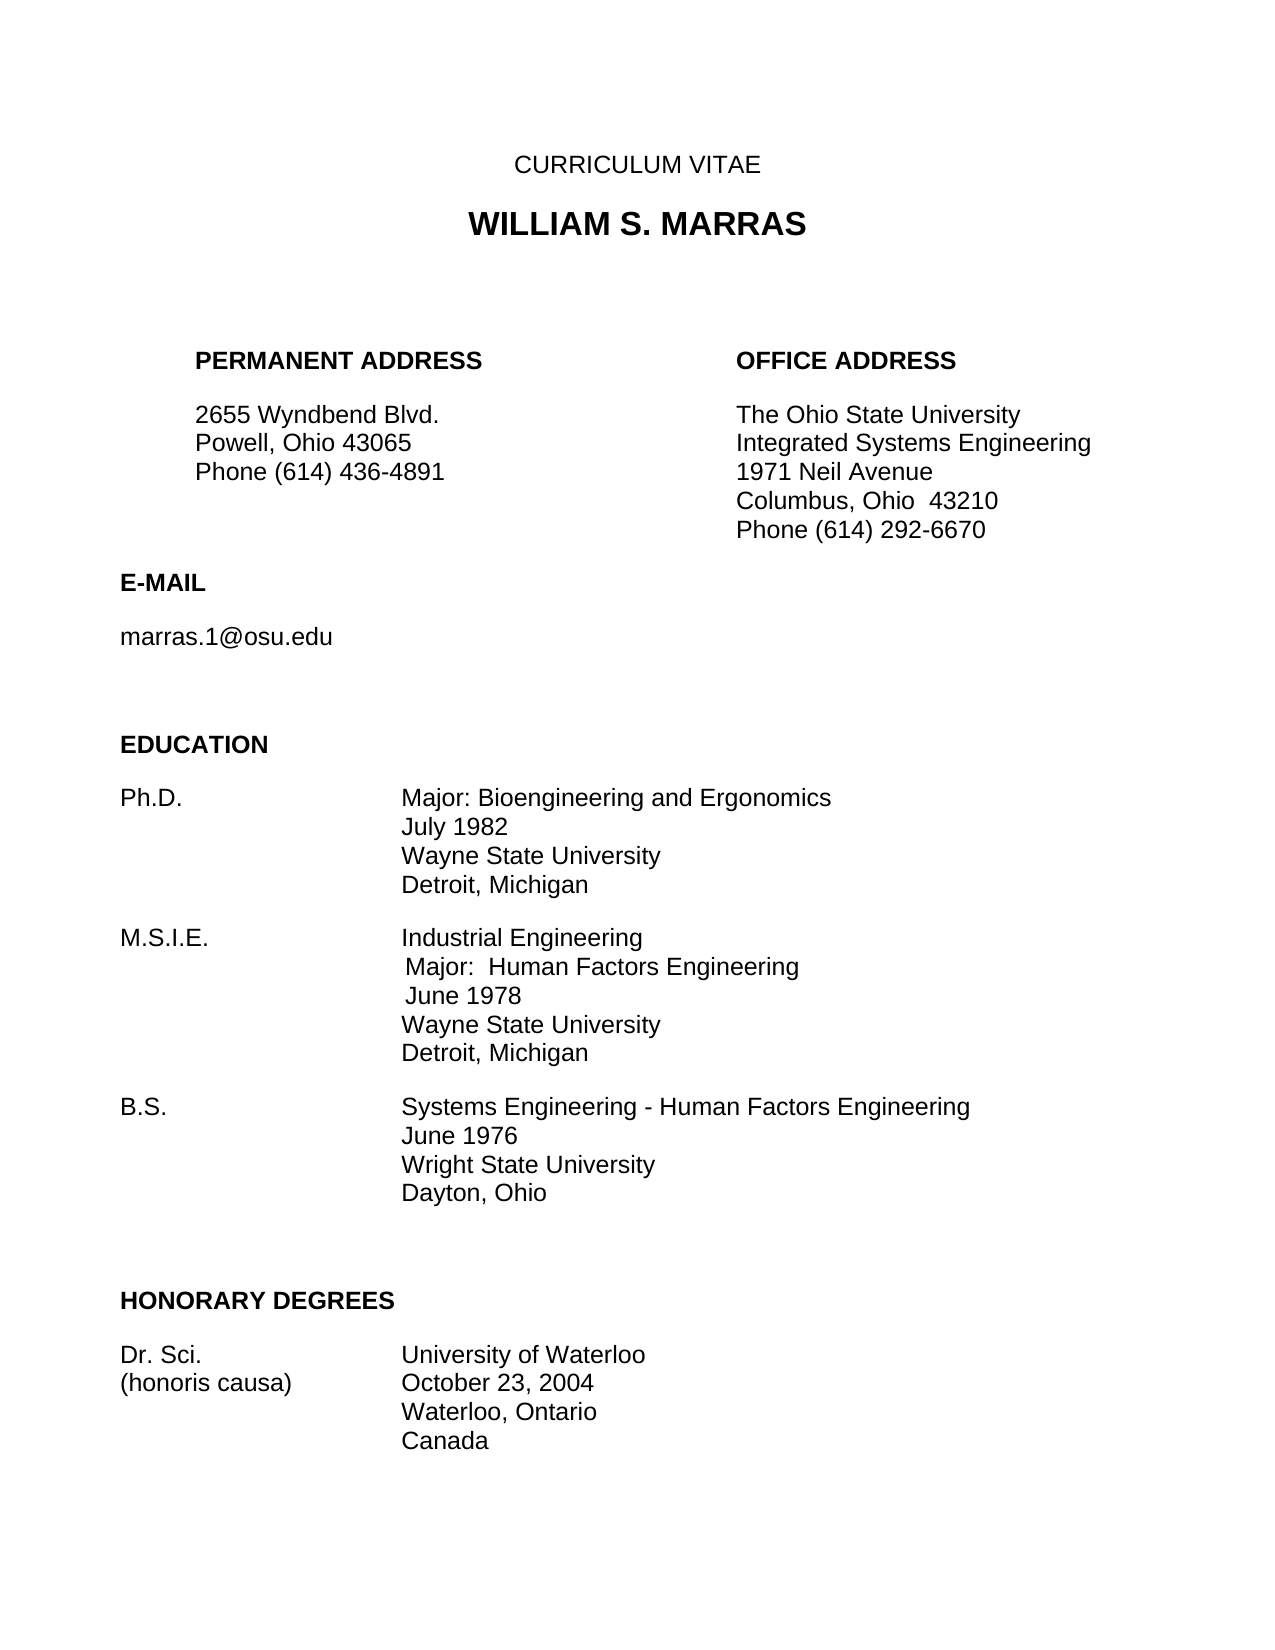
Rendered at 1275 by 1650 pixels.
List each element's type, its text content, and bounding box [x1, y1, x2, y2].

text Powell, Ohio 43065 Integrated Systems Engineering Phone (614) 436-4891 1971 Neil Avenue [120, 428, 1155, 486]
text Canada [120, 1426, 1155, 1455]
text Ph.D. Major: Bioengineering and Ergonomics [120, 783, 1155, 812]
text 2655 Wyndbend Blvd. The Ohio State University [120, 400, 1155, 428]
text Columbus, Ohio 43210 [120, 486, 1155, 515]
text June 1976 [120, 1121, 1155, 1150]
text Wayne State University [120, 1010, 1155, 1038]
text E-MAIL [120, 568, 1140, 597]
text Honorary Degrees [120, 1286, 1155, 1315]
text WILLIAM S. MARRAS [120, 204, 1155, 242]
text July 1982 [120, 812, 1155, 841]
text B.S. Systems Engineering - Human Factors Engineering [120, 1092, 1155, 1121]
text EDUCATION [120, 730, 1140, 758]
title CURRICULUM VITAE [120, 150, 1155, 179]
text Wright State University [120, 1150, 1155, 1178]
text Detroit, Michigan [120, 870, 1155, 898]
text Detroit, Michigan [120, 1038, 1155, 1067]
text M.S.I.E. Industrial Engineering [120, 923, 1155, 952]
text (honoris causa) October 23, 2004 [120, 1368, 1155, 1397]
text marras.1@osu.edu [120, 622, 1140, 651]
text Dayton, Ohio [120, 1178, 1155, 1207]
text Phone (614) 292-6670 [120, 515, 1155, 543]
text Wayne State University [120, 841, 1155, 870]
text Waterloo, Ontario [120, 1397, 1155, 1426]
text Major: Human Factors Engineering [405, 952, 1155, 981]
text PERMANENT ADDRESS OFFICE ADDRESS [120, 346, 1155, 375]
text June 1978 [405, 981, 1155, 1010]
text Dr. Sci. University of Waterloo [120, 1340, 1155, 1368]
